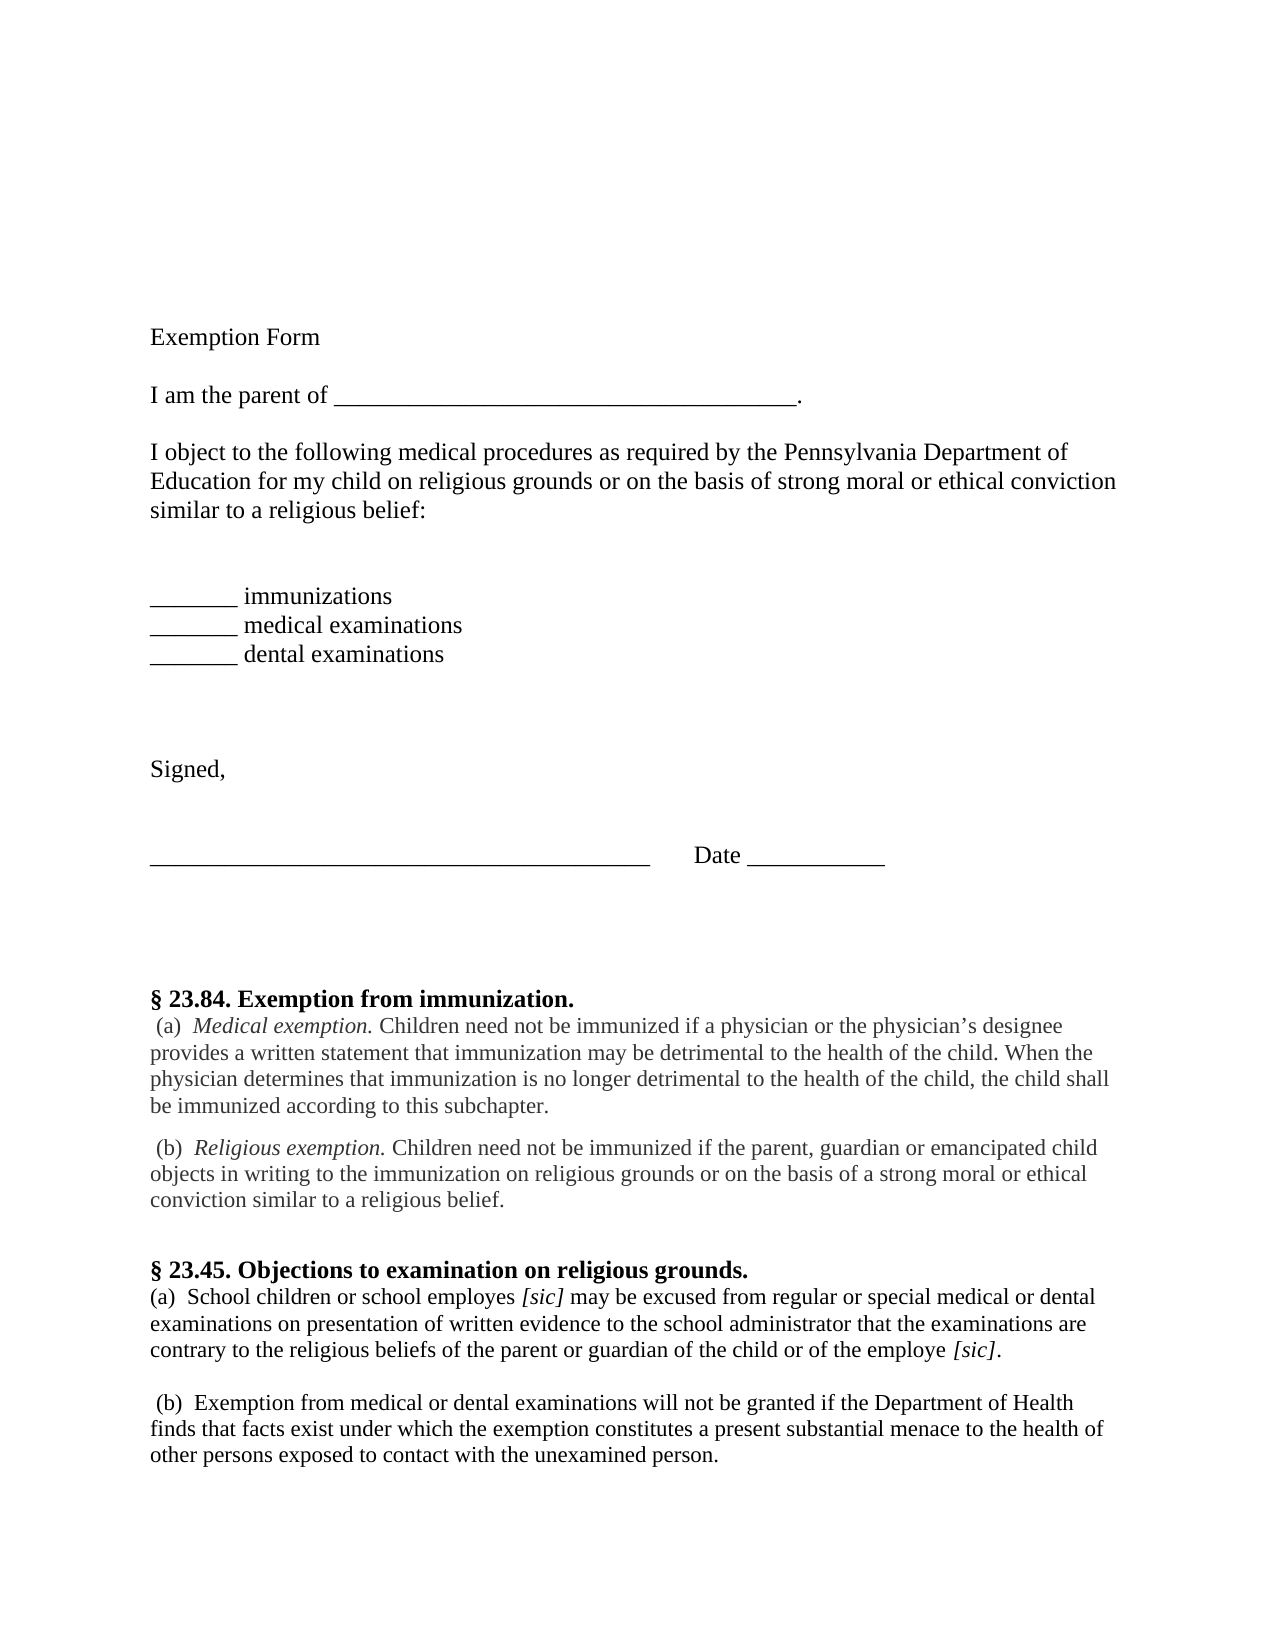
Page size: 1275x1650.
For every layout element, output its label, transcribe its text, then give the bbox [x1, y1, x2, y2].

text (a) School children or school employes [sic] may be excused from regular or special medical or dental examinations on presentation of written evidence to the school administrator that the examinations are contrary to the religious beliefs of the parent or guardian of the child or of the employe [sic]. [150, 1283, 1125, 1362]
title Exemption Form [150, 322, 1125, 351]
text I am the parent of _____________________________________. [150, 380, 1125, 409]
text (b) Exemption from medical or dental examinations will not be granted if the Department of Health finds that facts exist under which the exemption constitutes a present substantial menace to the health of other persons exposed to contact with the unexamined person. [150, 1389, 1125, 1497]
text I object to the following medical procedures as required by the Pennsylvania Department of Education for my child on religious grounds or on the basis of strong moral or ethical conviction similar to a religious belief: [150, 437, 1125, 524]
text ________________________________________ Date ___________ [150, 840, 1125, 869]
text Signed, [150, 754, 1125, 782]
text (a) Medical exemption. Children need not be immunized if a physician or the physician’s designee provides a written statement that immunization may be detrimental to the health of the child. When the physician determines that immunization is no longer detrimental to the health of the child, the child shall be immunized according to this subchapter. [150, 1013, 1125, 1118]
text _______ medical examinations [150, 610, 1125, 639]
text _______ dental examinations [150, 639, 1125, 667]
text § 23.45. Objections to examination on religious grounds. [150, 1255, 1125, 1283]
text _______ immunizations [150, 581, 1125, 610]
text § 23.84. Exemption from immunization. [150, 984, 1125, 1013]
text (b) Religious exemption. Children need not be immunized if the parent, guardian or emancipated child objects in writing to the immunization on religious grounds or on the basis of a strong moral or ethical conviction similar to a religious belief. [150, 1134, 1125, 1213]
